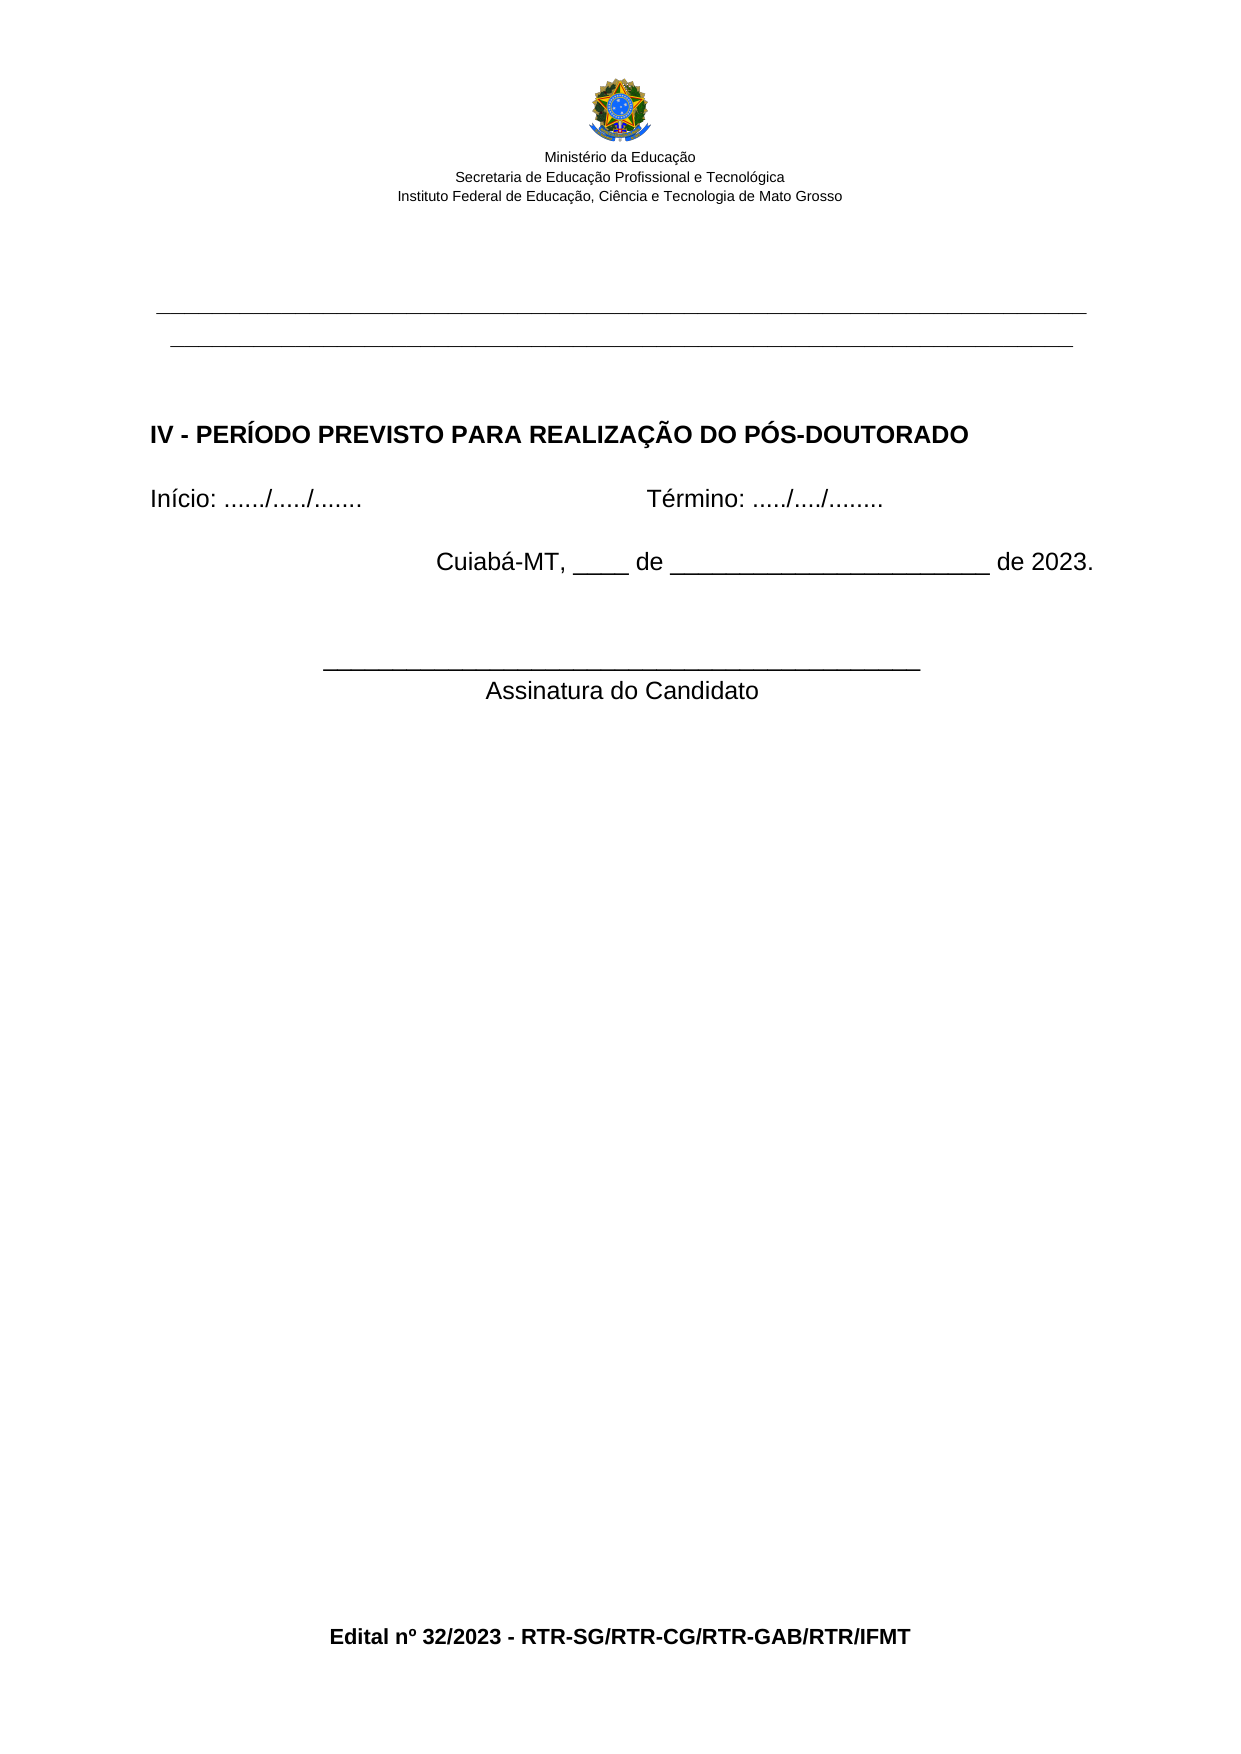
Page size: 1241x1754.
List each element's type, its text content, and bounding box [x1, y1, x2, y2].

text ___________________________________________ [150, 643, 1095, 672]
text ____________________________________________________________________________________________________________________________________ [150, 288, 1095, 350]
text Início: ....../...../....... Término: ...../..../........ [150, 483, 1095, 512]
picture [557, 75, 683, 146]
text Cuiabá-MT, ____ de _______________________ de 2023. [150, 547, 1095, 576]
text Assinatura do Candidato [150, 676, 1095, 705]
text IV - PERÍODO PREVISTO PARA REALIZAÇÃO DO PÓS-DOUTORADO [150, 420, 1095, 449]
